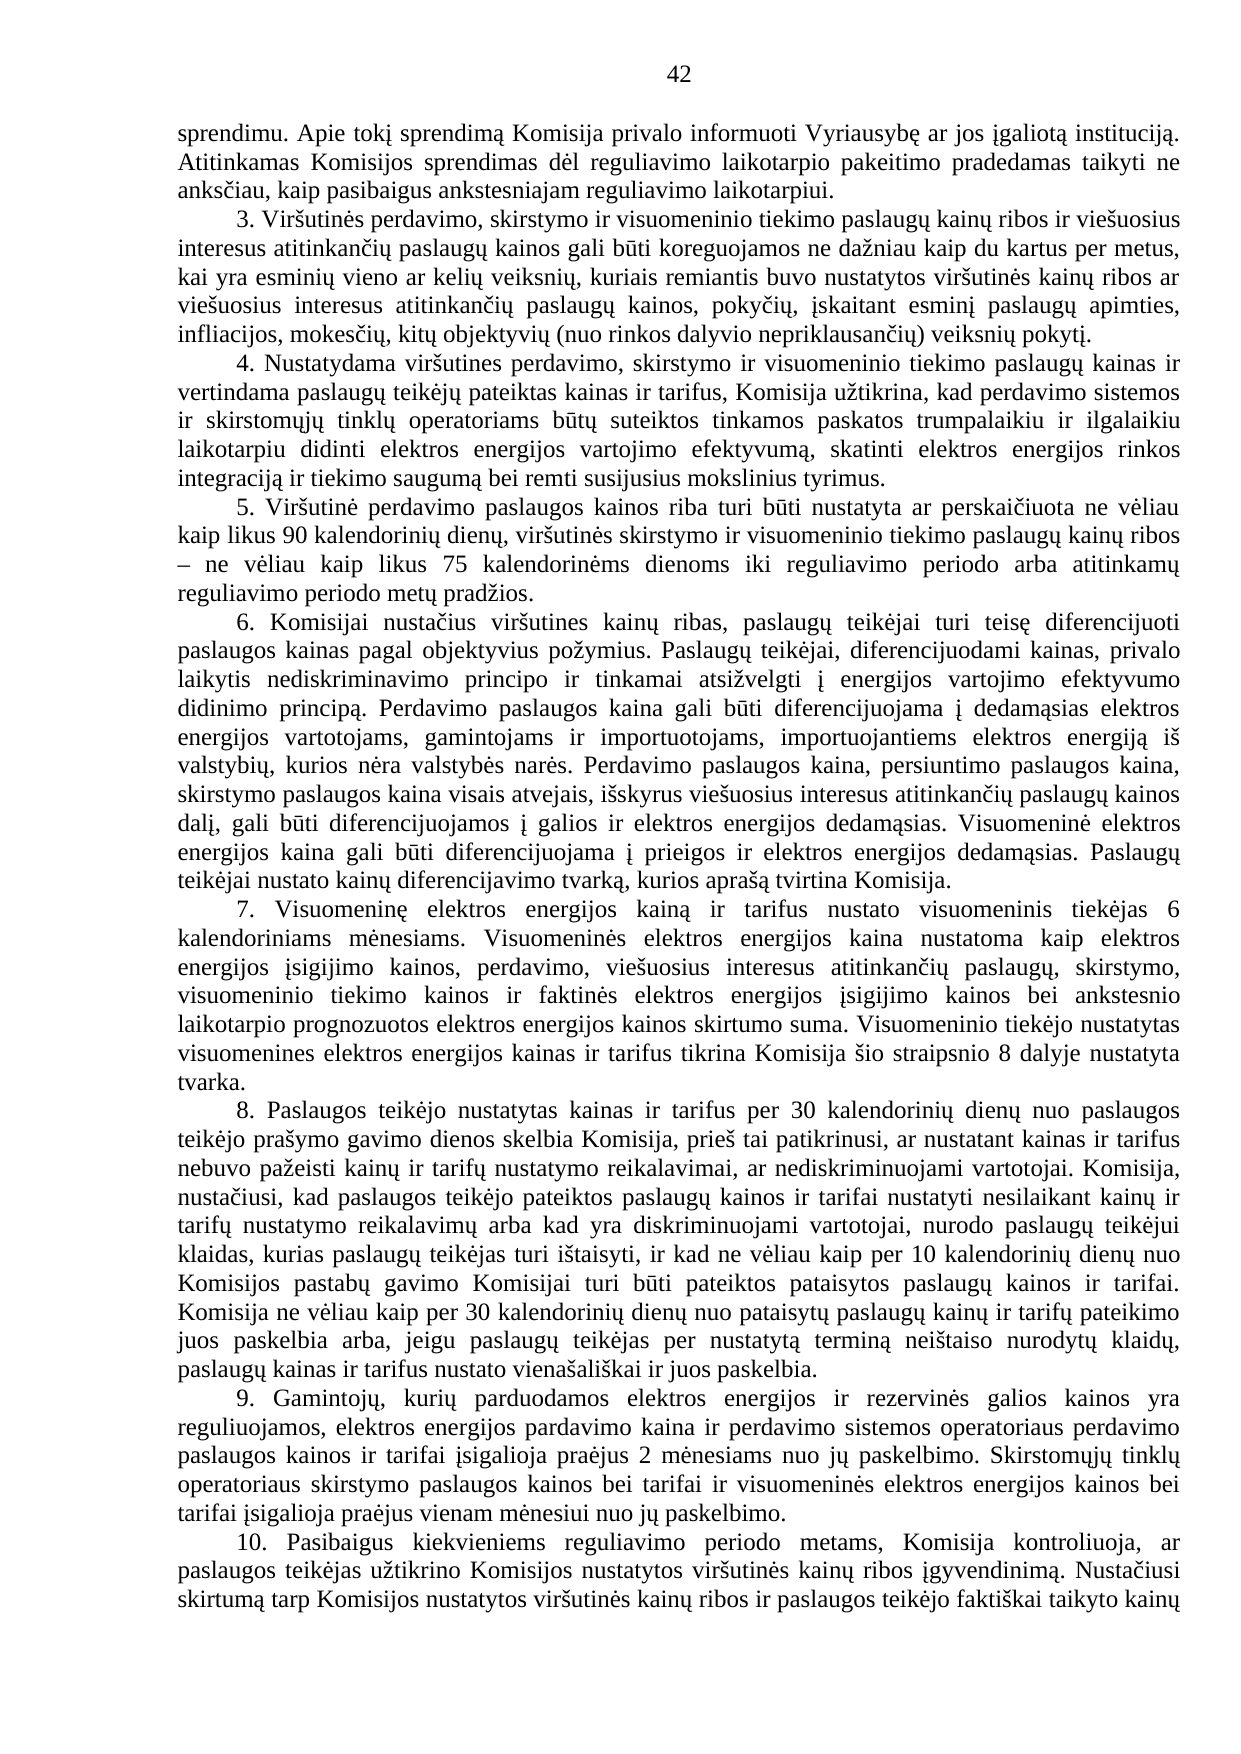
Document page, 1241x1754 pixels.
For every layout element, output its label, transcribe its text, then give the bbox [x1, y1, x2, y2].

text 6. Komisijai nustačius viršutines kainų ribas, paslaugų teikėjai turi teisę diferencijuoti paslaugos kainas pagal objektyvius požymius. Paslaugų teikėjai, diferencijuodami kainas, privalo laikytis nediskriminavimo principo ir tinkamai atsižvelgti į energijos vartojimo efektyvumo didinimo principą. Perdavimo paslaugos kaina gali būti diferencijuojama į dedamąsias elektros energijos vartotojams, gamintojams ir importuotojams, importuojantiems elektros energiją iš valstybių, kurios nėra valstybės narės. Perdavimo paslaugos kaina, persiuntimo paslaugos kaina, skirstymo paslaugos kaina visais atvejais, išskyrus viešuosius interesus atitinkančių paslaugų kainos dalį, gali būti diferencijuojamos į galios ir elektros energijos dedamąsias. Visuomeninė elektros energijos kaina gali būti diferencijuojama į prieigos ir elektros energijos dedamąsias. Paslaugų teikėjai nustato kainų diferencijavimo tvarką, kurios aprašą tvirtina Komisija. [177, 607, 1181, 894]
text 7. Visuomeninę elektros energijos kainą ir tarifus nustato visuomeninis tiekėjas 6 kalendoriniams mėnesiams. Visuomeninės elektros energijos kaina nustatoma kaip elektros energijos įsigijimo kainos, perdavimo, viešuosius interesus atitinkančių paslaugų, skirstymo, visuomeninio tiekimo kainos ir faktinės elektros energijos įsigijimo kainos bei ankstesnio laikotarpio prognozuotos elektros energijos kainos skirtumo suma. Visuomeninio tiekėjo nustatytas visuomenines elektros energijos kainas ir tarifus tikrina Komisija šio straipsnio 8 dalyje nustatyta tvarka. [177, 894, 1181, 1096]
text 9. Gamintojų, kurių parduodamos elektros energijos ir rezervinės galios kainos yra reguliuojamos, elektros energijos pardavimo kaina ir perdavimo sistemos operatoriaus perdavimo paslaugos kainos ir tarifai įsigalioja praėjus 2 mėnesiams nuo jų paskelbimo. Skirstomųjų tinklų operatoriaus skirstymo paslaugos kainos bei tarifai ir visuomeninės elektros energijos kainos bei tarifai įsigalioja praėjus vienam mėnesiui nuo jų paskelbimo. [177, 1383, 1181, 1527]
text 5. Viršutinė perdavimo paslaugos kainos riba turi būti nustatyta ar perskaičiuota ne vėliau kaip likus 90 kalendorinių dienų, viršutinės skirstymo ir visuomeninio tiekimo paslaugų kainų ribos – ne vėliau kaip likus 75 kalendorinėms dienoms iki reguliavimo periodo arba atitinkamų reguliavimo periodo metų pradžios. [177, 492, 1181, 607]
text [177, 1527, 1181, 1613]
text 4. Nustatydama viršutines perdavimo, skirstymo ir visuomeninio tiekimo paslaugų kainas ir vertindama paslaugų teikėjų pateiktas kainas ir tarifus, Komisija užtikrina, kad perdavimo sistemos ir skirstomųjų tinklų operatoriams būtų suteiktos tinkamos paskatos trumpalaikiu ir ilgalaikiu laikotarpiu didinti elektros energijos vartojimo efektyvumą, skatinti elektros energijos rinkos integraciją ir tiekimo saugumą bei remti susijusius mokslinius tyrimus. [177, 348, 1181, 492]
text 8. Paslaugos teikėjo nustatytas kainas ir tarifus per 30 kalendorinių dienų nuo paslaugos teikėjo prašymo gavimo dienos skelbia Komisija, prieš tai patikrinusi, ar nustatant kainas ir tarifus nebuvo pažeisti kainų ir tarifų nustatymo reikalavimai, ar nediskriminuojami vartotojai. Komisija, nustačiusi, kad paslaugos teikėjo pateiktos paslaugų kainos ir tarifai nustatyti nesilaikant kainų ir tarifų nustatymo reikalavimų arba kad yra diskriminuojami vartotojai, nurodo paslaugų teikėjui klaidas, kurias paslaugų teikėjas turi ištaisyti, ir kad ne vėliau kaip per 10 kalendorinių dienų nuo Komisijos pastabų gavimo Komisijai turi būti pateiktos pataisytos paslaugų kainos ir tarifai. Komisija ne vėliau kaip per 30 kalendorinių dienų nuo pataisytų paslaugų kainų ir tarifų pateikimo juos paskelbia arba, jeigu paslaugų teikėjas per nustatytą terminą neištaiso nurodytų klaidų, paslaugų kainas ir tarifus nustato vienašališkai ir juos paskelbia. [177, 1096, 1181, 1383]
text 3. Viršutinės perdavimo, skirstymo ir visuomeninio tiekimo paslaugų kainų ribos ir viešuosius interesus atitinkančių paslaugų kainos gali būti koreguojamos ne dažniau kaip du kartus per metus, kai yra esminių vieno ar kelių veiksnių, kuriais remiantis buvo nustatytos viršutinės kainų ribos ar viešuosius interesus atitinkančių paslaugų kainos, pokyčių, įskaitant esminį paslaugų apimties, infliacijos, mokesčių, kitų objektyvių (nuo rinkos dalyvio nepriklausančių) veiksnių pokytį. [177, 204, 1181, 348]
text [177, 118, 1181, 204]
